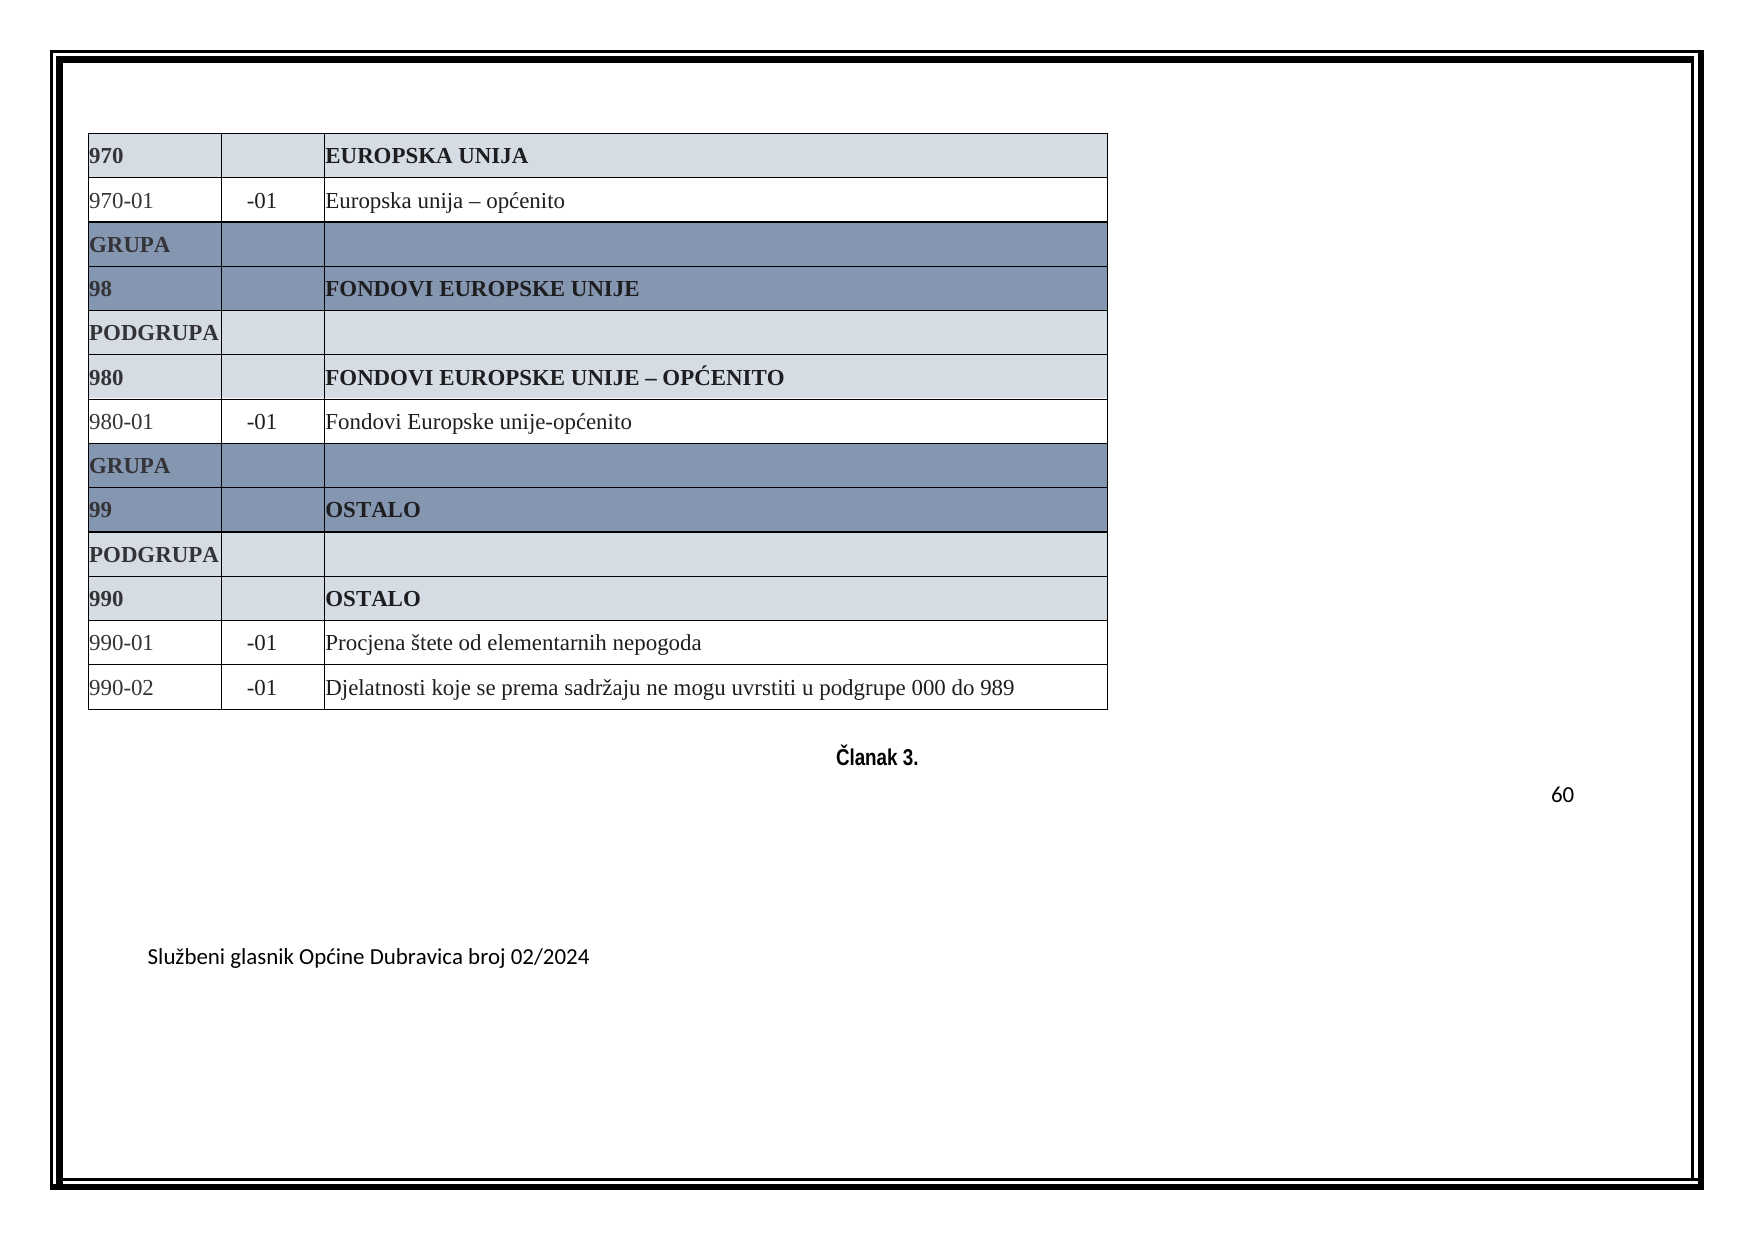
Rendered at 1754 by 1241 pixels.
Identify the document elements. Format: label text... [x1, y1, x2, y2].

table_cell Procjena štete od elementarnih nepogoda [325, 621, 1107, 664]
table_cell [222, 355, 324, 398]
table_cell FONDOVI EUROPSKE UNIJE – OPĆENITO [325, 355, 1107, 398]
table_cell Fondovi Europske unije-općenito [325, 400, 1107, 443]
table_cell 98 [89, 267, 221, 310]
text Članak 3. [147, 743, 1606, 770]
table_cell [222, 488, 324, 531]
table_cell 990-02 [89, 665, 221, 708]
table_cell PODGRUPA [89, 533, 221, 576]
table_cell GRUPA [89, 444, 221, 487]
table_cell 970 [89, 134, 221, 177]
table_cell 980 [89, 355, 221, 398]
table_cell 970-01 [89, 178, 221, 221]
table_cell OSTALO [325, 577, 1107, 620]
table_cell [222, 444, 324, 487]
table_cell [325, 223, 1107, 266]
table_cell Djelatnosti koje se prema sadržaju ne mogu uvrstiti u podgrupe 000 do 989 [325, 665, 1107, 708]
table_cell EUROPSKA UNIJA [325, 134, 1107, 177]
table_cell Europska unija – općenito [325, 178, 1107, 221]
table_cell -01 [222, 400, 324, 443]
table_cell [325, 444, 1107, 487]
table_cell 990-01 [89, 621, 221, 664]
table_cell [325, 533, 1107, 576]
table_cell [222, 223, 324, 266]
table_cell OSTALO [325, 488, 1107, 531]
table_cell 99 [89, 488, 221, 531]
table_cell [222, 533, 324, 576]
table_cell 980-01 [89, 400, 221, 443]
table_cell [222, 311, 324, 354]
table_cell [222, 577, 324, 620]
table_cell -01 [222, 178, 324, 221]
table_cell -01 [222, 665, 324, 708]
table_cell PODGRUPA [89, 311, 221, 354]
table_cell 990 [89, 577, 221, 620]
table_cell [222, 267, 324, 310]
table_cell FONDOVI EUROPSKE UNIJE [325, 267, 1107, 310]
table_cell -01 [222, 621, 324, 664]
table_cell GRUPA [89, 223, 221, 266]
table_cell [325, 311, 1107, 354]
table_cell [222, 134, 324, 177]
